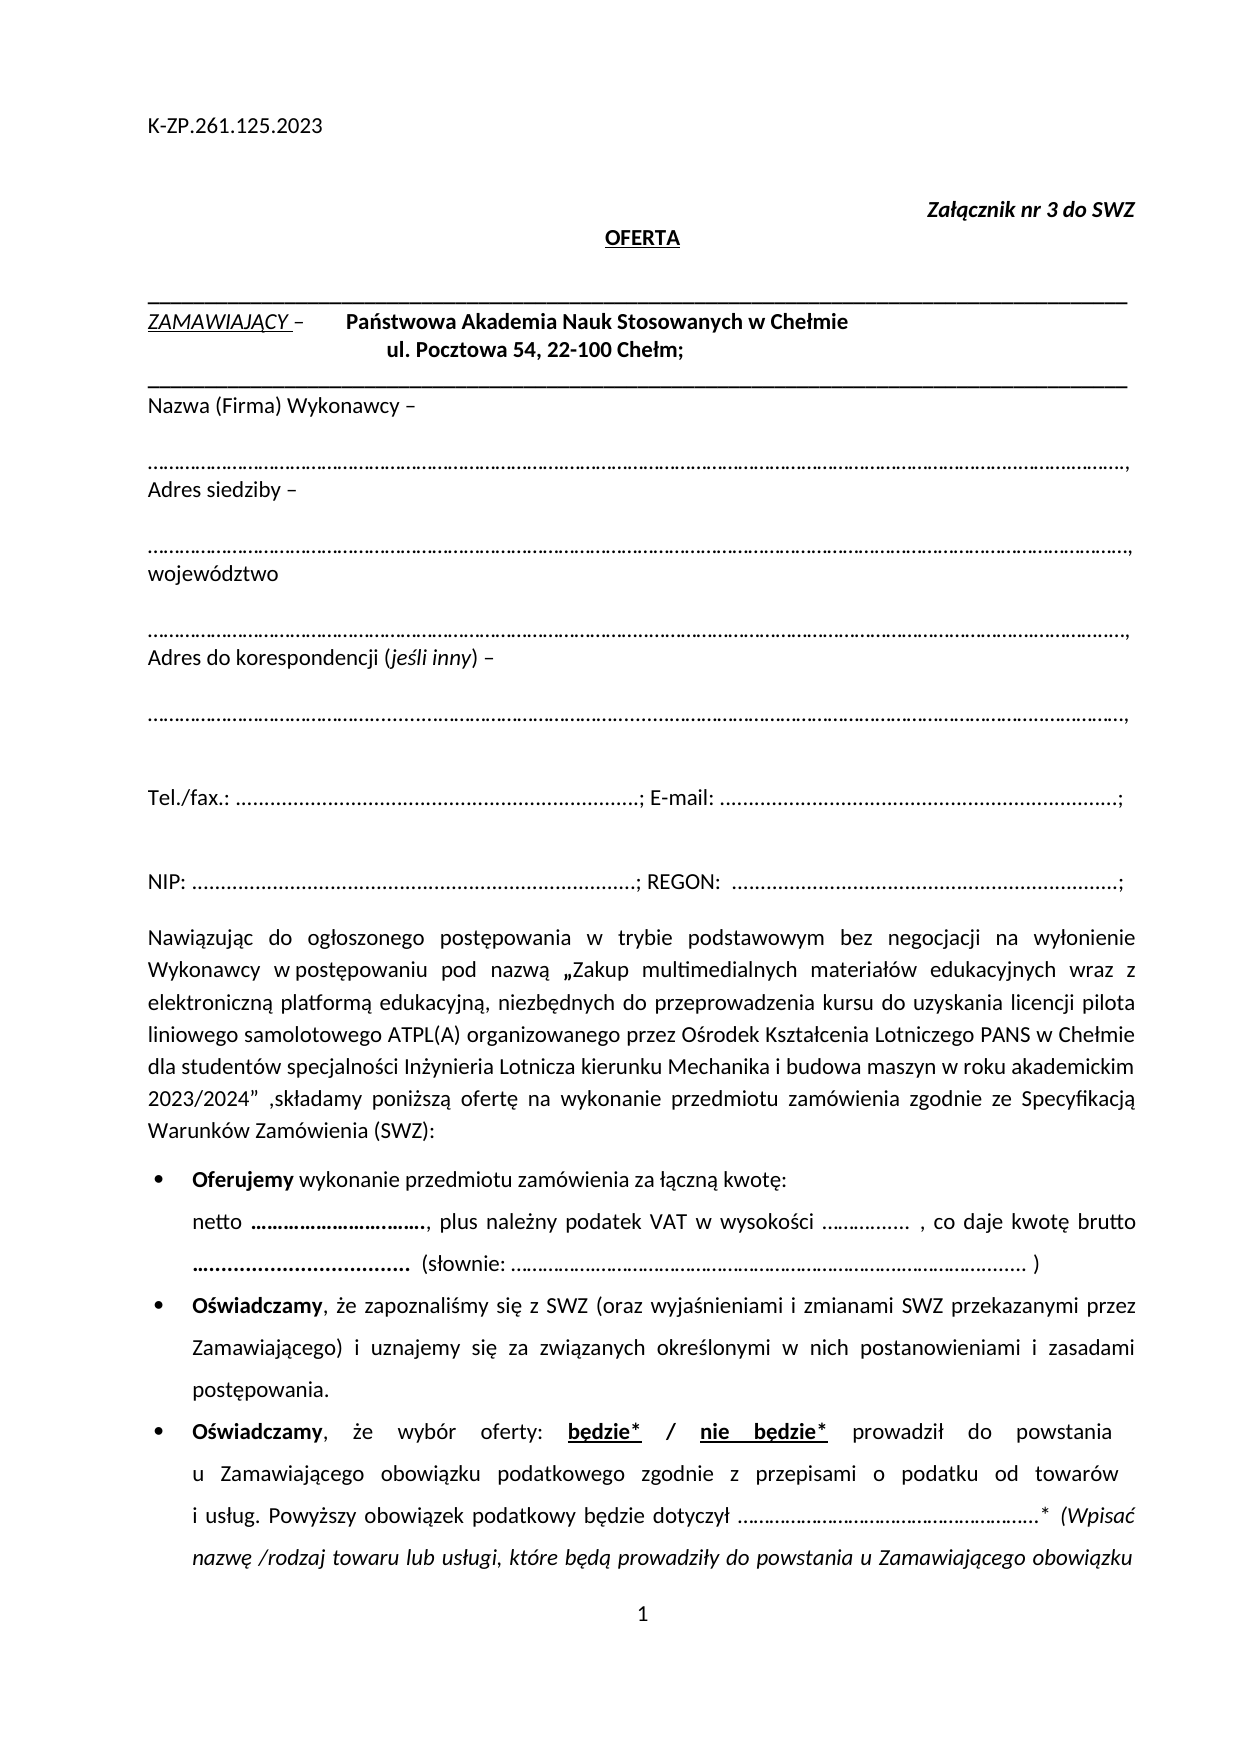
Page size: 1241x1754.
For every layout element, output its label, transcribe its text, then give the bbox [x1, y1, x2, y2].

text Nawiązując do ogłoszonego postępowania w trybie podstawowym bez negocjacji na wyłonienie Wykonawcy w postępowaniu pod nazwą „Zakup multimedialnych materiałów edukacyjnych wraz z elektroniczną platformą edukacyjną, niezbędnych do przeprowadzenia kursu do uzyskania licencji pilota liniowego samolotowego ATPL(A) organizowanego przez Ośrodek Kształcenia Lotniczego PANS w Chełmie dla studentów specjalności Inżynieria Lotnicza kierunku Mechanika i budowa maszyn w roku akademickim 2023/2024” ,składamy poniższą ofertę na wykonanie przedmiotu zamówienia zgodnie ze Specyfikacją Warunków Zamówienia (SWZ): [148, 923, 1137, 1144]
list netto …………………….……., plus należny podatek VAT w wysokości ………....... , co daje kwotę brutto …................................. (słownie: …………….………………………………………………….……………........ ) [192, 1207, 1137, 1277]
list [154, 1417, 1137, 1571]
text …………………………………………………………………….…………………………………………………………………………..……….………., [148, 447, 1137, 475]
text Adres siedziby – [148, 475, 1137, 503]
text Załącznik nr 3 do SWZ [148, 195, 1137, 223]
text …………………………………………………………………………………..……………………………………………………………….…………..…, [148, 615, 1137, 643]
text OFERTA [148, 223, 1137, 251]
text Nazwa (Firma) Wykonawcy – [148, 391, 1137, 419]
text ZAMAWIAJĄCY – Państwowa Akademia Nauk Stosowanych w Chełmie [148, 307, 1137, 335]
text ul. Pocztowa 54, 22-100 Chełm; [351, 335, 1137, 363]
text NIP: .............................................................................; REGON: ...................................................................; [148, 867, 1137, 895]
text ……………………………………............……………………………..........……………………………………………………………..……………, [148, 699, 1137, 727]
list Oferujemy wykonanie przedmiotu zamówienia za łączną kwotę: [154, 1165, 1137, 1193]
text ……………………………………………………………………………………………………………………………………………………………………, [148, 531, 1137, 559]
list Oświadczamy, że zapoznaliśmy się z SWZ (oraz wyjaśnieniami i zmianami SWZ przekazanymi przez Zamawiającego) i uznajemy się za związanych określonymi w nich postanowieniami i zasadami postępowania. [154, 1291, 1137, 1403]
text Adres do korespondencji (jeśli inny) – [148, 643, 1137, 671]
text ______________________________________________________________________________________ [148, 363, 1137, 391]
text ______________________________________________________________________________________ [148, 279, 1137, 307]
text Tel./fax.: ......................................................................; E-mail: .....................................................................; [148, 783, 1137, 811]
text województwo [148, 559, 1137, 587]
